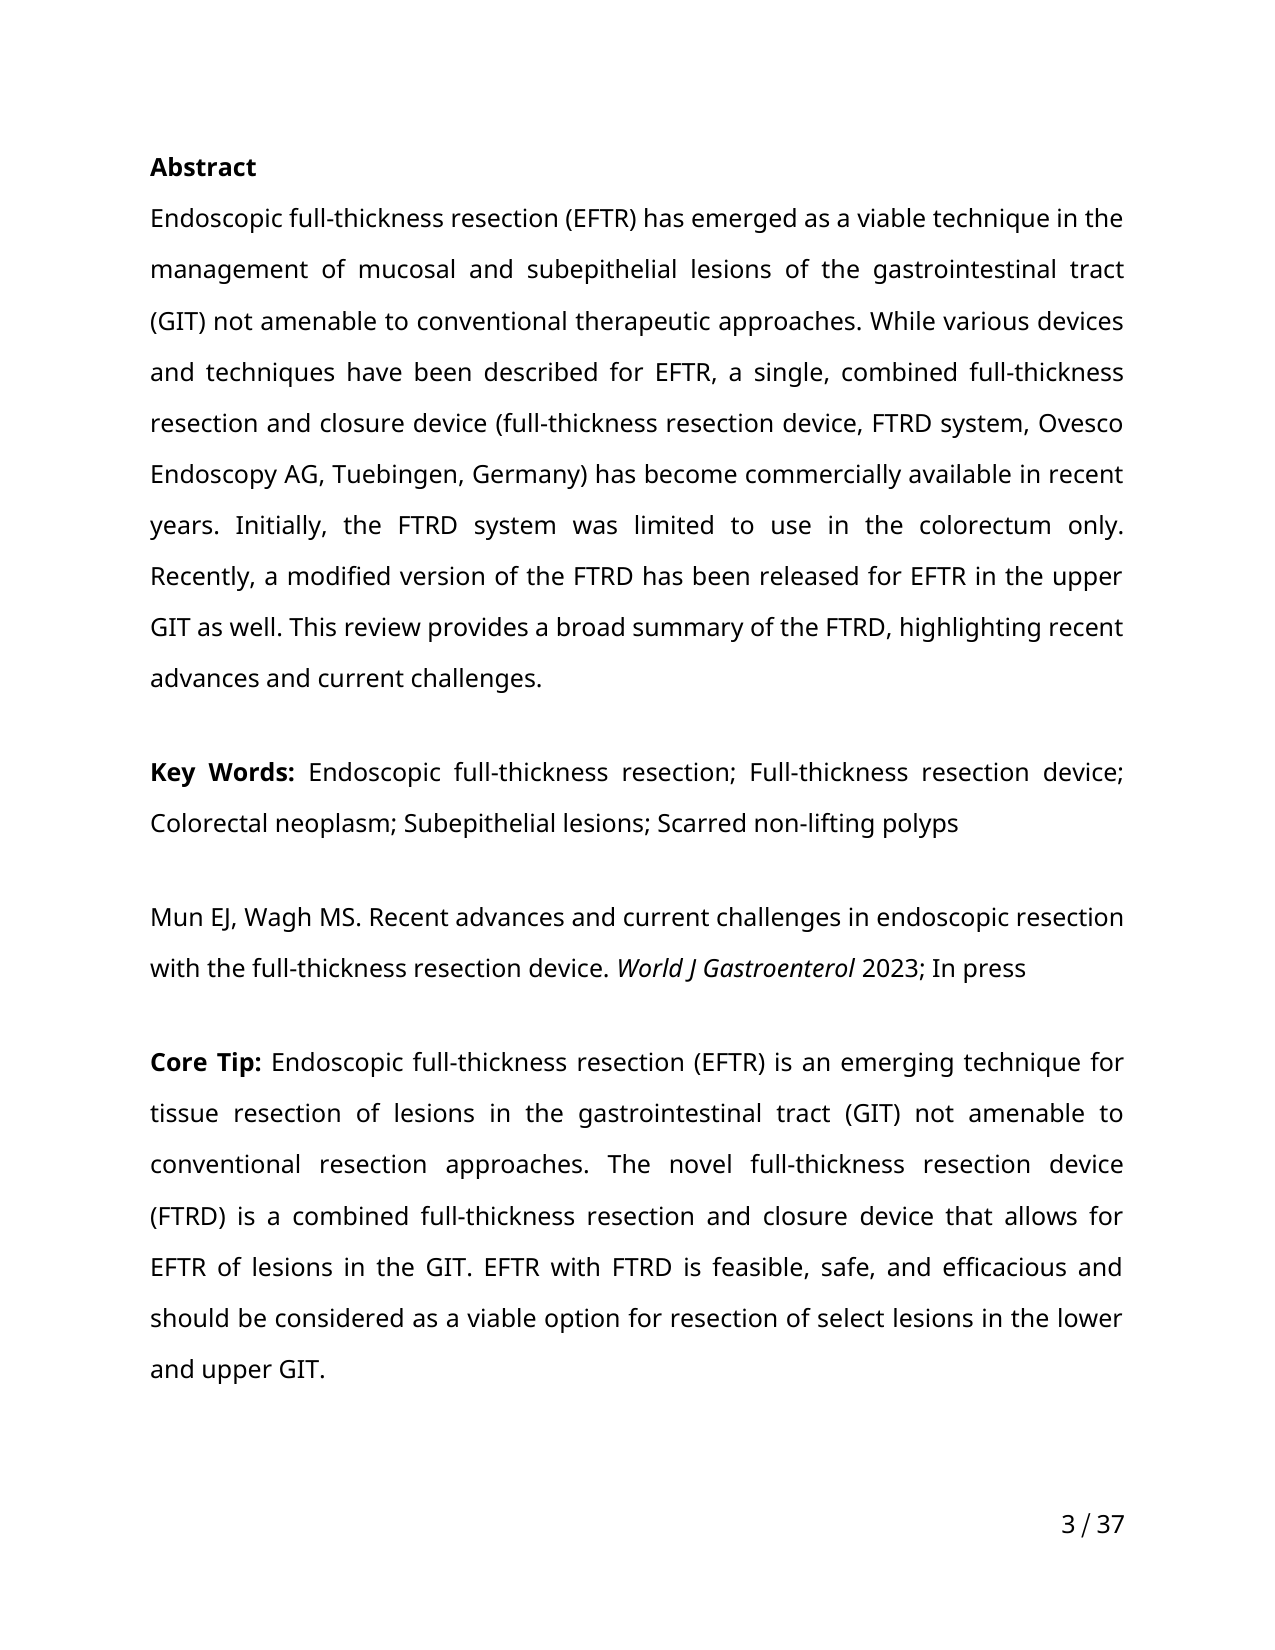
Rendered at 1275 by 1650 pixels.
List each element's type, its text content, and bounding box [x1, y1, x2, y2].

text Key Words: Endoscopic full-thickness resection; Full-thickness resection device; Colorectal neoplasm; Subepithelial lesions; Scarred non-lifting polyps [150, 754, 1125, 840]
text Endoscopic full-thickness resection (EFTR) has emerged as a viable technique in the management of mucosal and subepithelial lesions of the gastrointestinal tract (GIT) not amenable to conventional therapeutic approaches. While various devices and techniques have been described for EFTR, a single, combined full-thickness resection and closure device (full-thickness resection device, FTRD system, Ovesco Endoscopy AG, Tuebingen, Germany) has become commercially available in recent years. Initially, the FTRD system was limited to use in the colorectum only. Recently, a modified version of the FTRD has been released for EFTR in the upper GIT as well. This review provides a broad summary of the FTRD, highlighting recent advances and current challenges. [150, 201, 1125, 694]
text Mun EJ, Wagh MS. Recent advances and current challenges in endoscopic resection with the full-thickness resection device. World J Gastroenterol 2023; In press [150, 900, 1125, 985]
text Abstract [150, 150, 1125, 184]
text Core Tip: Endoscopic full-thickness resection (EFTR) is an emerging technique for tissue resection of lesions in the gastrointestinal tract (GIT) not amenable to conventional resection approaches. The novel full-thickness resection device (FTRD) is a combined full-thickness resection and closure device that allows for EFTR of lesions in the GIT. EFTR with FTRD is feasible, safe, and efficacious and should be considered as a viable option for resection of select lesions in the lower and upper GIT. [150, 1045, 1125, 1385]
